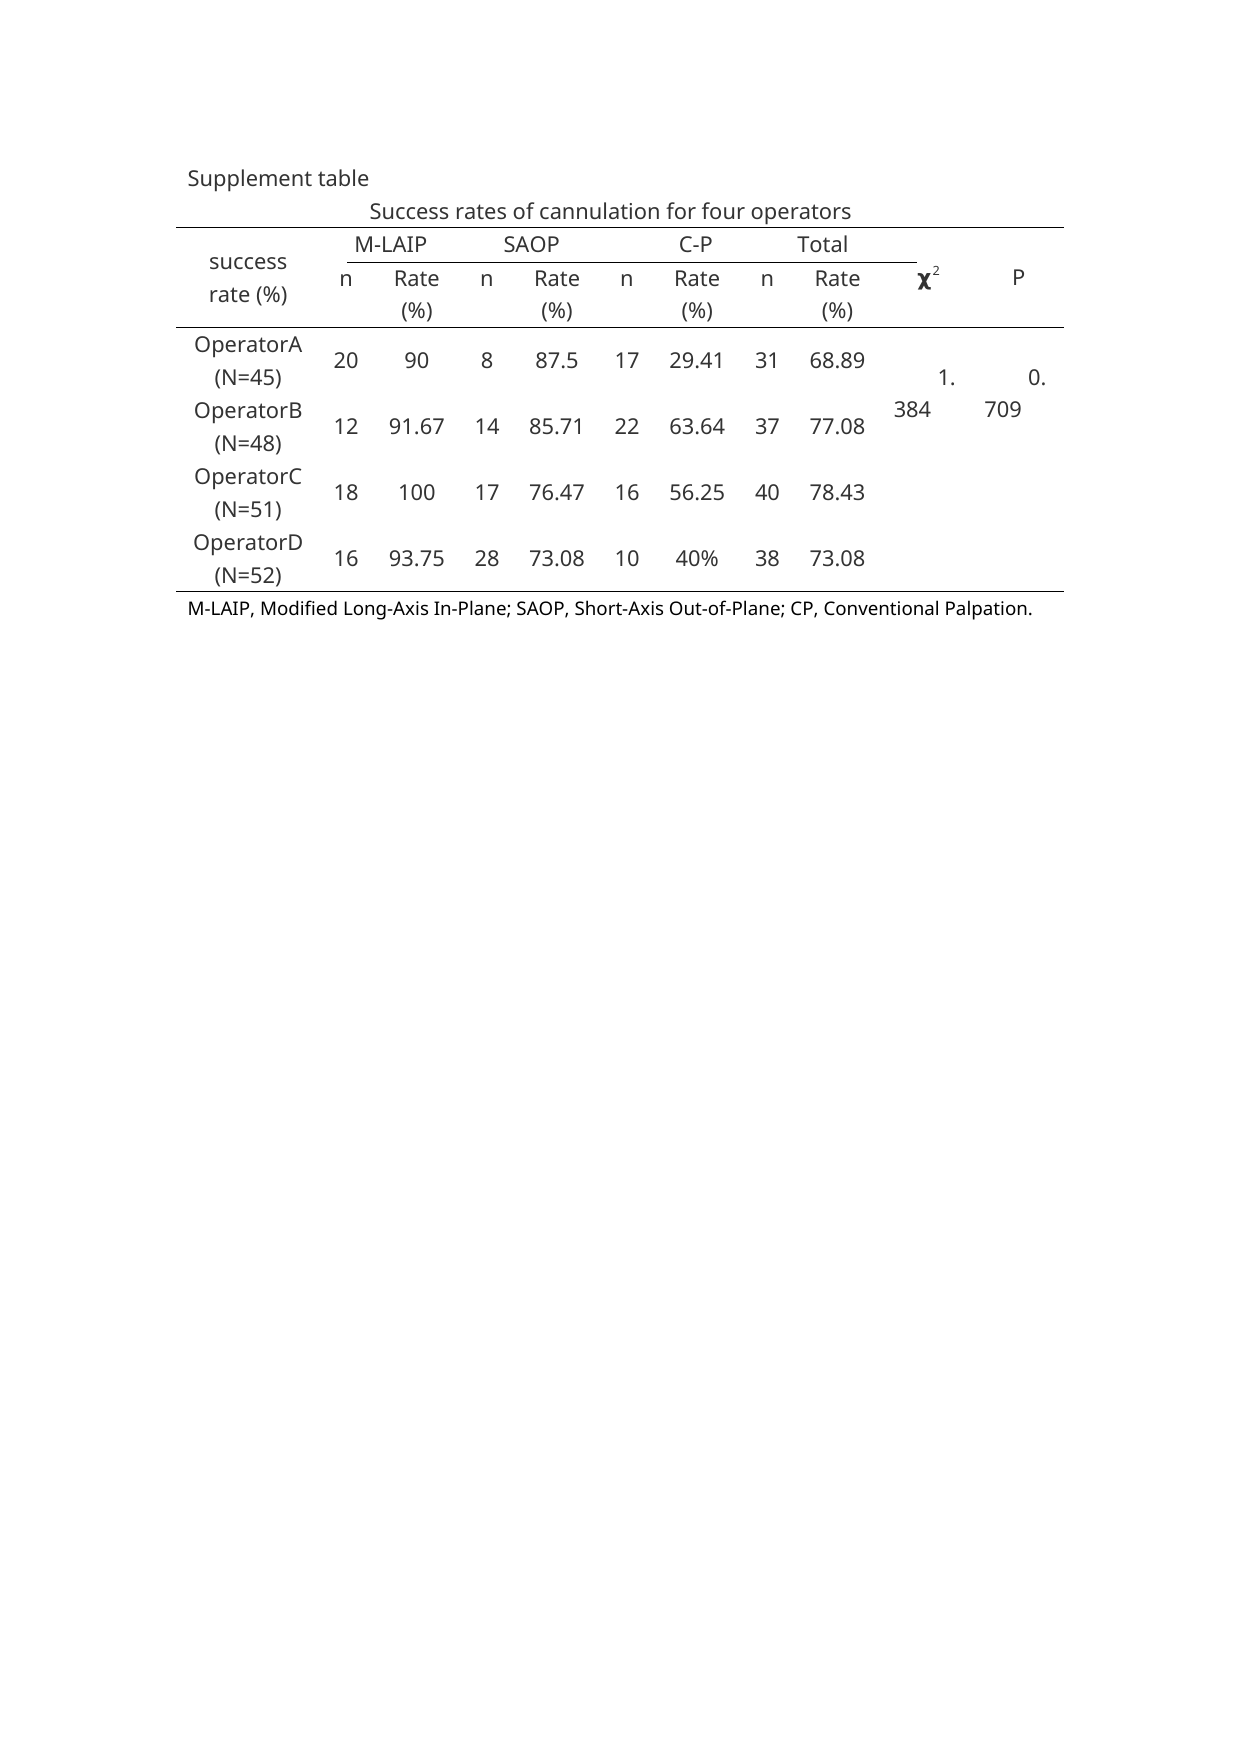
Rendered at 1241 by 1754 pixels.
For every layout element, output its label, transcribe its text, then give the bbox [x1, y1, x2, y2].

table_cell 73.08 [793, 525, 882, 591]
table_cell 10 [602, 525, 652, 591]
table_cell 18 [320, 459, 372, 525]
table_cell 87.5 [512, 328, 602, 393]
table_cell 28 [461, 525, 512, 591]
table_cell 93.75 [372, 525, 461, 591]
table_header 𝞆2 [882, 228, 973, 327]
table_cell n [742, 263, 792, 327]
table_cell 1.384 [882, 328, 973, 591]
table_cell 40% [652, 525, 742, 591]
table_cell 73.08 [512, 525, 602, 591]
table_cell 17 [602, 328, 652, 393]
table_cell 16 [320, 525, 372, 591]
table_cell OperatorD (N=52) [176, 525, 320, 591]
text Success rates of cannulation for four operators [187, 194, 1053, 227]
table_cell n [320, 261, 372, 327]
table_cell 22 [602, 393, 652, 459]
table_cell 29.41 [652, 328, 742, 393]
table_cell 31 [742, 328, 792, 393]
table_cell 56.25 [652, 459, 742, 525]
table_header SAOP [461, 228, 602, 261]
table_header M-LAIP [320, 228, 461, 261]
table_cell OperatorA (N=45) [176, 328, 320, 393]
table_cell n [461, 263, 512, 327]
text M-LAIP, Modified Long-Axis In-Plane; SAOP, Short-Axis Out-of-Plane; CP, Conventional Palpation. [187, 592, 1053, 624]
table_cell 63.64 [652, 393, 742, 459]
table_cell OperatorC (N=51) [176, 459, 320, 525]
table_cell 14 [461, 393, 512, 459]
table_cell 0.709 [973, 328, 1064, 591]
table_cell Rate (%) [512, 263, 602, 327]
table_cell 78.43 [793, 459, 882, 525]
table_cell Rate (%) [652, 263, 742, 327]
table_header C-P [602, 228, 742, 261]
table_cell OperatorB (N=48) [176, 393, 320, 459]
table_cell 8 [461, 328, 512, 393]
table_cell 90 [372, 328, 461, 393]
table_cell 91.67 [372, 393, 461, 459]
table_cell Rate (%) [793, 263, 882, 327]
table_cell 12 [320, 393, 372, 459]
table_cell n [602, 263, 652, 327]
table_cell 16 [602, 459, 652, 525]
table_cell 85.71 [512, 393, 602, 459]
table_cell 17 [461, 459, 512, 525]
table_cell 68.89 [793, 328, 882, 393]
table_cell Rate (%) [372, 263, 461, 327]
text Supplement table [187, 162, 1053, 194]
table_cell 38 [742, 525, 792, 591]
table_cell 20 [320, 328, 372, 393]
table_cell 37 [742, 393, 792, 459]
table_header Total [742, 228, 882, 261]
table_cell 40 [742, 459, 792, 525]
table_cell 100 [372, 459, 461, 525]
table_header P [973, 228, 1064, 327]
table_cell 77.08 [793, 393, 882, 459]
table_cell 76.47 [512, 459, 602, 525]
table_header success rate (%) [176, 228, 320, 327]
